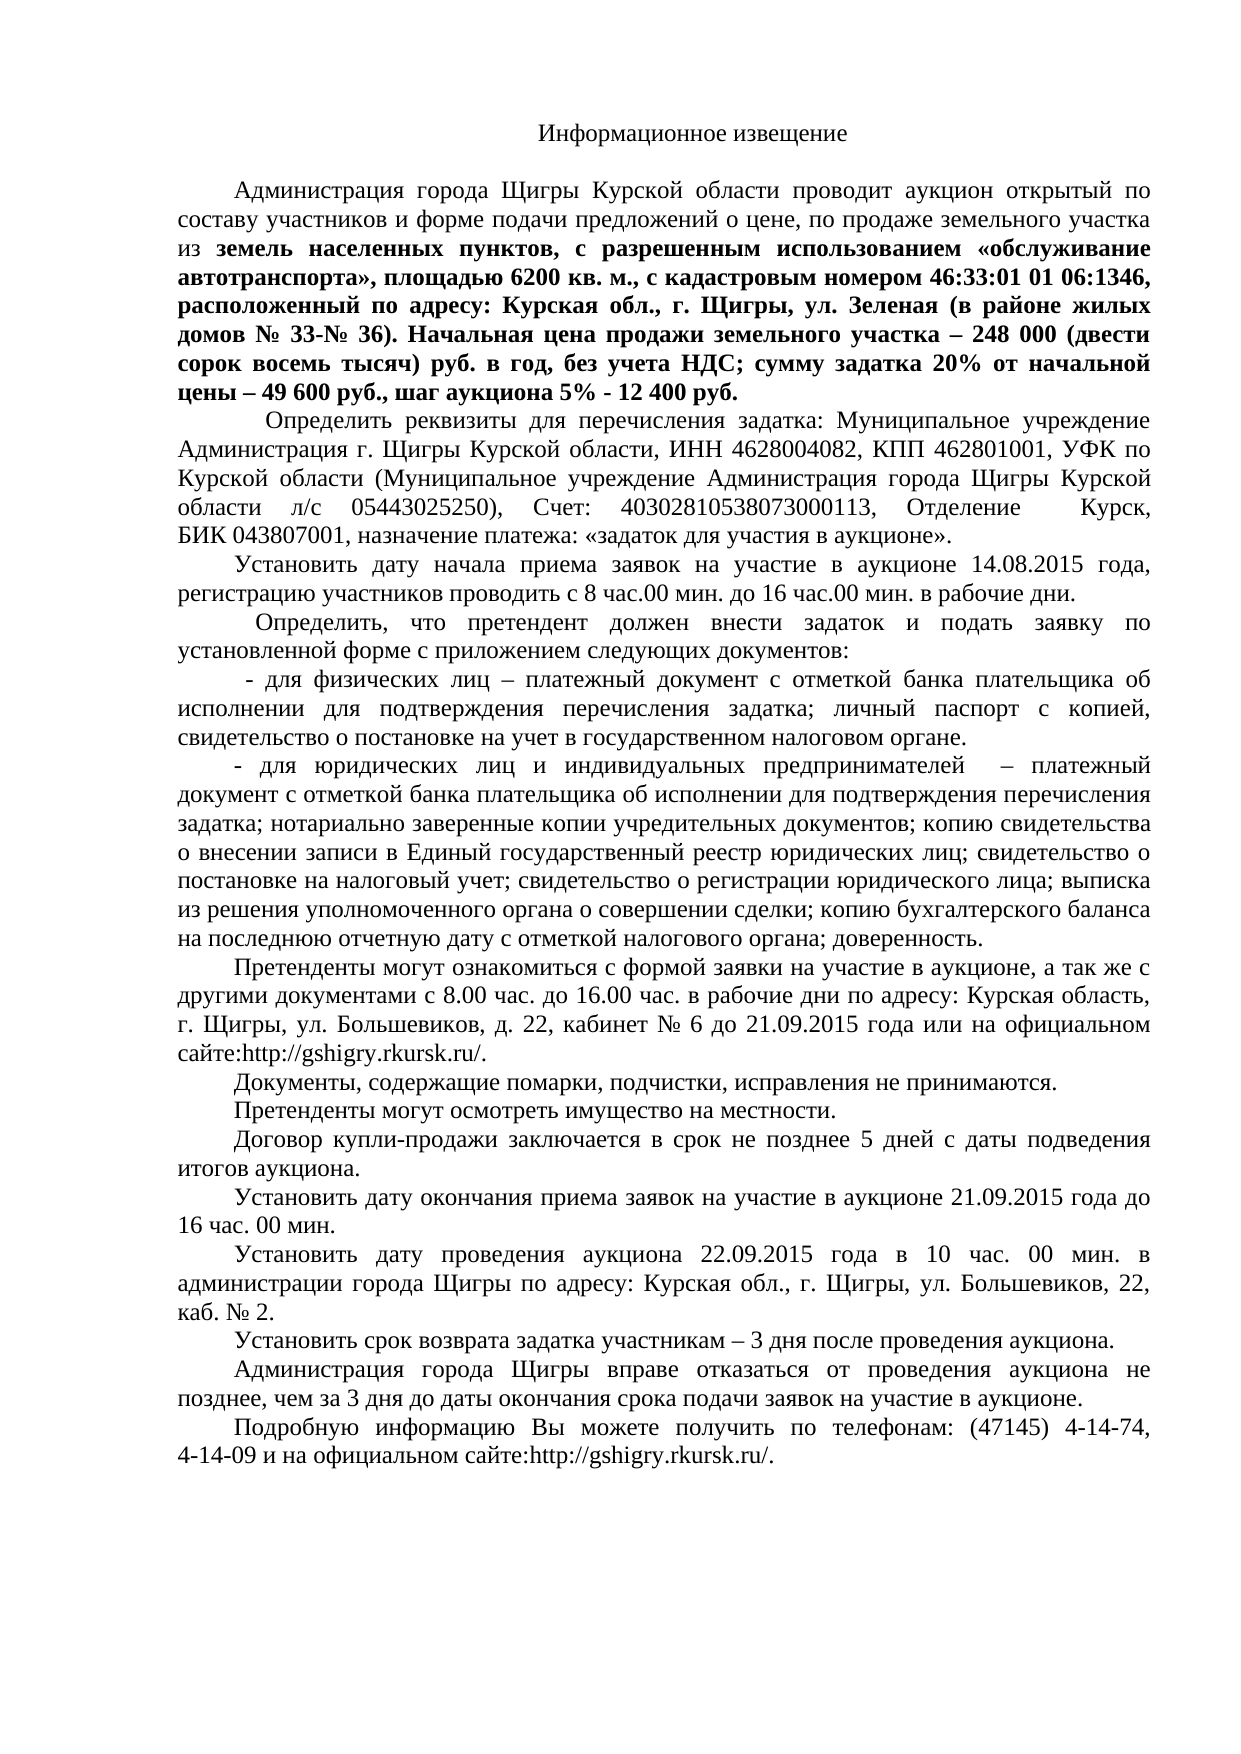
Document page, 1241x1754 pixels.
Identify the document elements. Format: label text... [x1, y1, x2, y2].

text Установить дату начала приема заявок на участие в аукционе 14.08.2015 года, регистрацию участников проводить с 8 час.00 мин. до 16 час.00 мин. в рабочие дни. [177, 549, 1152, 607]
text Установить срок возврата задатка участникам – 3 дня после проведения аукциона. [177, 1326, 1152, 1354]
text Установить дату проведения аукциона 22.09.2015 года в 10 час. 00 мин. в администрации города Щигры по адресу: Курская обл., г. Щигры, ул. Большевиков, 22, каб. № 2. [177, 1239, 1152, 1326]
text Договор купли-продажи заключается в срок не позднее 5 дней с даты подведения итогов аукциона. [177, 1124, 1152, 1182]
text Определить реквизиты для перечисления задатка: Муниципальное учреждение Администрация г. Щигры Курской области, ИНН 4628004082, КПП 462801001, УФК по Курской области (Муниципальное учреждение Администрация города Щигры Курской области л/с 05443025250), Счет: 40302810538073000113, Отделение Курск, БИК 043807001, назначение платежа: «задаток для участия в аукционе». [177, 406, 1152, 549]
text Администрация города Щигры вправе отказаться от проведения аукциона не позднее, чем за 3 дня до даты окончания срока подачи заявок на участие в аукционе. [177, 1354, 1152, 1412]
text Документы, содержащие помарки, подчистки, исправления не принимаются. [177, 1067, 1152, 1096]
text - для физических лиц – платежный документ с отметкой банка плательщика об исполнении для подтверждения перечисления задатка; личный паспорт с копией, свидетельство о постановке на учет в государственном налоговом органе. [177, 664, 1152, 751]
text Претенденты могут ознакомиться с формой заявки на участие в аукционе, а так же с другими документами с 8.00 час. до 16.00 час. в рабочие дни по адресу: Курская область, г. Щигры, ул. Большевиков, д. 22, кабинет № 6 до 21.09.2015 года или на официальном сайте:http://gshigry.rkursk.ru/. [177, 952, 1152, 1067]
text - для юридических лиц и индивидуальных предпринимателей – платежный документ с отметкой банка плательщика об исполнении для подтверждения перечисления задатка; нотариально заверенные копии учредительных документов; копию свидетельства о внесении записи в Единый государственный реестр юридических лиц; свидетельство о постановке на налоговый учет; свидетельство о регистрации юридического лица; выписка из решения уполномоченного органа о совершении сделки; копию бухгалтерского баланса на последнюю отчетную дату с отметкой налогового органа; доверенность. [177, 751, 1152, 952]
text Информационное извещение [177, 118, 1152, 147]
text Определить, что претендент должен внести задаток и подать заявку по установленной форме с приложением следующих документов: [177, 607, 1152, 664]
text Администрация города Щигры Курской области проводит аукцион открытый по составу участников и форме подачи предложений о цене, по продаже земельного участка из земель населенных пунктов, с разрешенным использованием «обслуживание автотранспорта», площадью 6200 кв. м., с кадастровым номером 46:33:01 01 06:1346, расположенный по адресу: Курская обл., г. Щигры, ул. Зеленая (в районе жилых домов № 33-№ 36). Начальная цена продажи земельного участка – 248 000 (двести сорок восемь тысяч) руб. в год, без учета НДС; сумму задатка 20% от начальной цены – 49 600 руб., шаг аукциона 5% - 12 400 руб. [177, 176, 1152, 406]
text Претенденты могут осмотреть имущество на местности. [177, 1096, 1152, 1124]
text Подробную информацию Вы можете получить по телефонам: (47145) 4-14-74, 4-14-09 и на официальном сайте:http://gshigry.rkursk.ru/. [177, 1412, 1152, 1469]
text Установить дату окончания приема заявок на участие в аукционе 21.09.2015 года до 16 час. 00 мин. [177, 1182, 1152, 1239]
